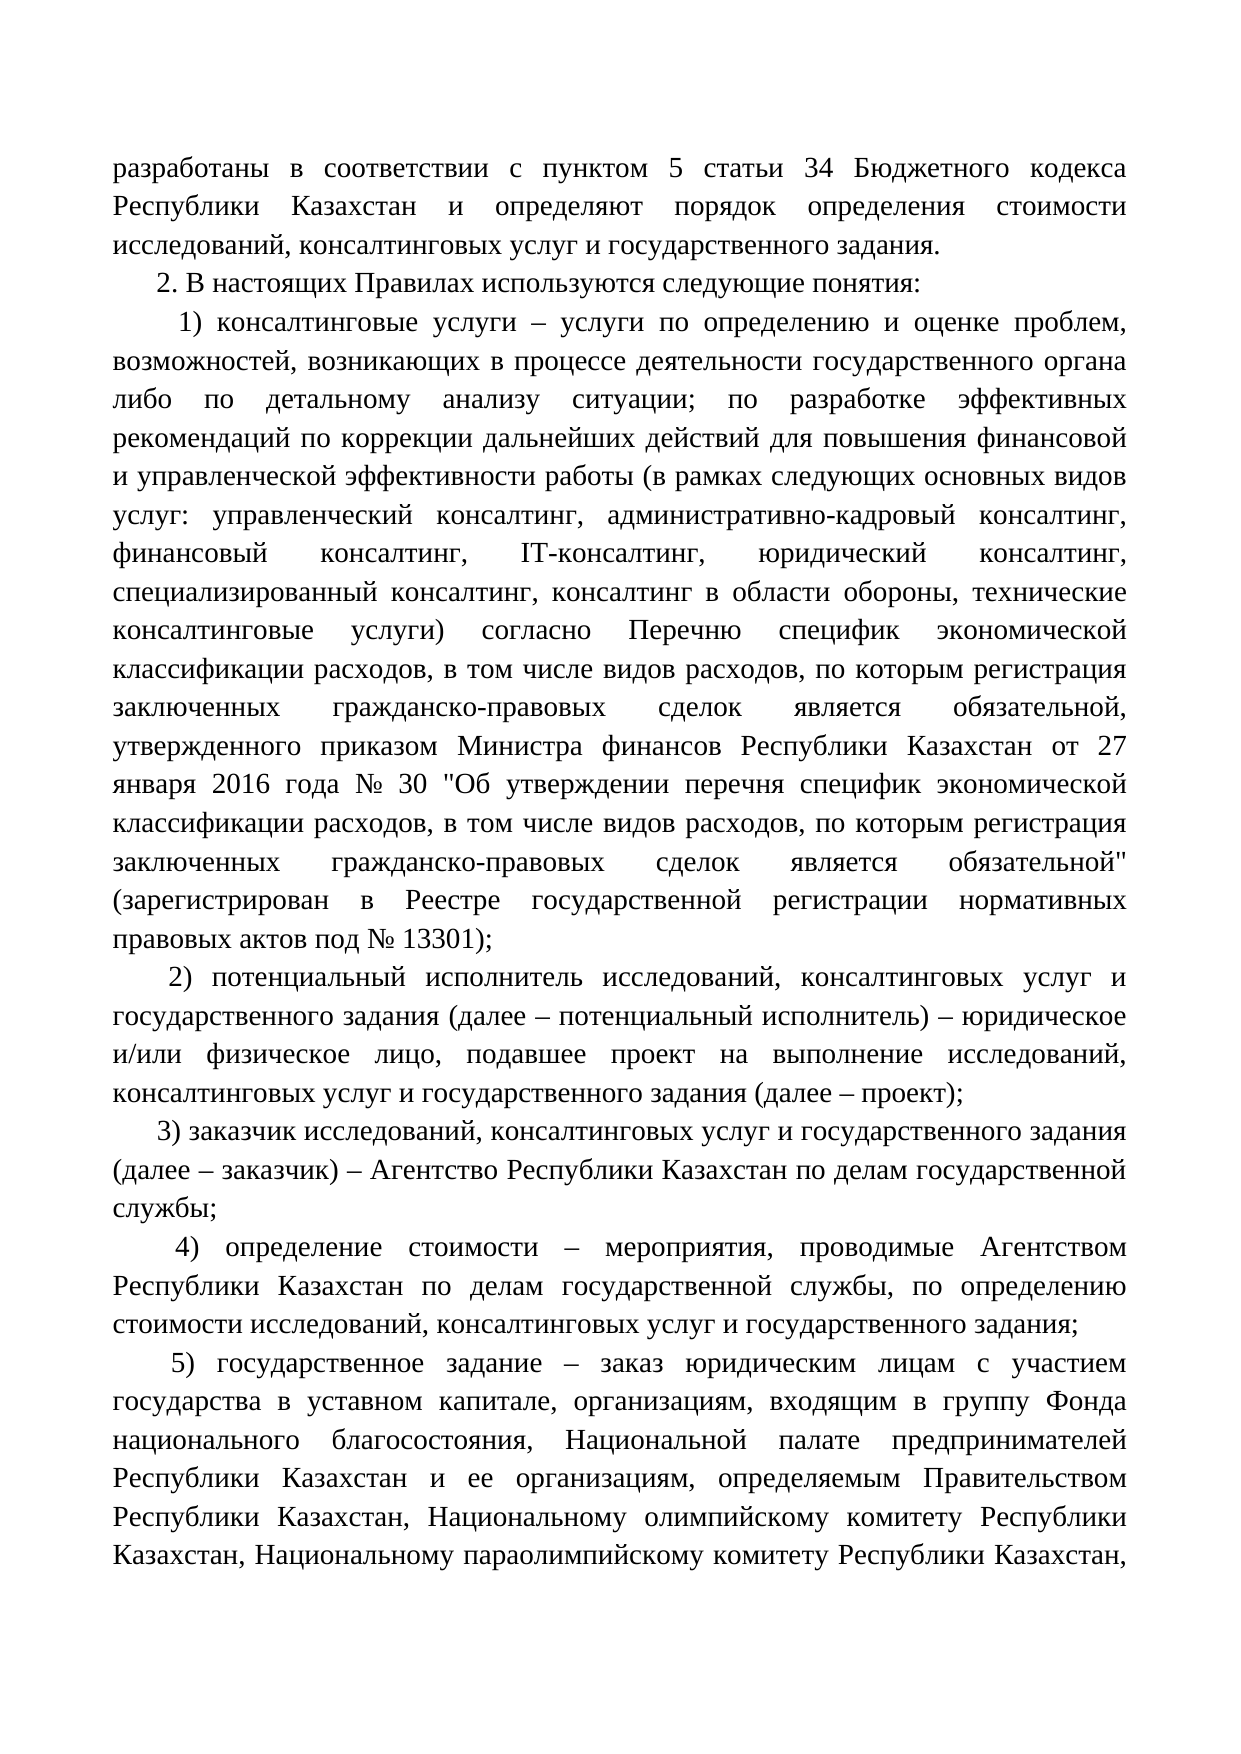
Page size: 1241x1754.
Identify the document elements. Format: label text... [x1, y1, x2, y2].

text 1) консалтинговые услуги – услуги по определению и оценке проблем, возможностей, возникающих в процессе деятельности государственного органа либо по детальному анализу ситуации; по разработке эффективных рекомендаций по коррекции дальнейших действий для повышения финансовой и управленческой эффективности работы (в рамках следующих основных видов услуг: управленческий консалтинг, административно-кадровый консалтинг, финансовый консалтинг, IT-консалтинг, юридический консалтинг, специализированный консалтинг, консалтинг в области обороны, технические консалтинговые услуги) согласно Перечню специфик экономической классификации расходов, в том числе видов расходов, по которым регистрация заключенных гражданско-правовых сделок является обязательной, утвержденного приказом Министра финансов Республики Казахстан от 27 января 2016 года № 30 "Об утверждении перечня специфик экономической классификации расходов, в том числе видов расходов, по которым регистрация заключенных гражданско-правовых сделок является обязательной" (зарегистрирован в Реестре государственной регистрации нормативных правовых актов под № 13301); [112, 304, 1128, 954]
text 2. В настоящих Правилах используются следующие понятия: [112, 266, 1128, 299]
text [112, 1345, 1128, 1571]
text 3) заказчик исследований, консалтинговых услуг и государственного задания (далее – заказчик) – Агентство Республики Казахстан по делам государственной службы; [112, 1113, 1128, 1224]
text 2) потенциальный исполнитель исследований, консалтинговых услуг и государственного задания (далее – потенциальный исполнитель) – юридическое и/или физическое лицо, подавшее проект на выполнение исследований, консалтинговых услуг и государственного задания (далее – проект); [112, 959, 1128, 1108]
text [112, 150, 1128, 261]
text 4) определение стоимости – мероприятия, проводимые Агентством Республики Казахстан по делам государственной службы, по определению стоимости исследований, консалтинговых услуг и государственного задания; [112, 1229, 1128, 1340]
